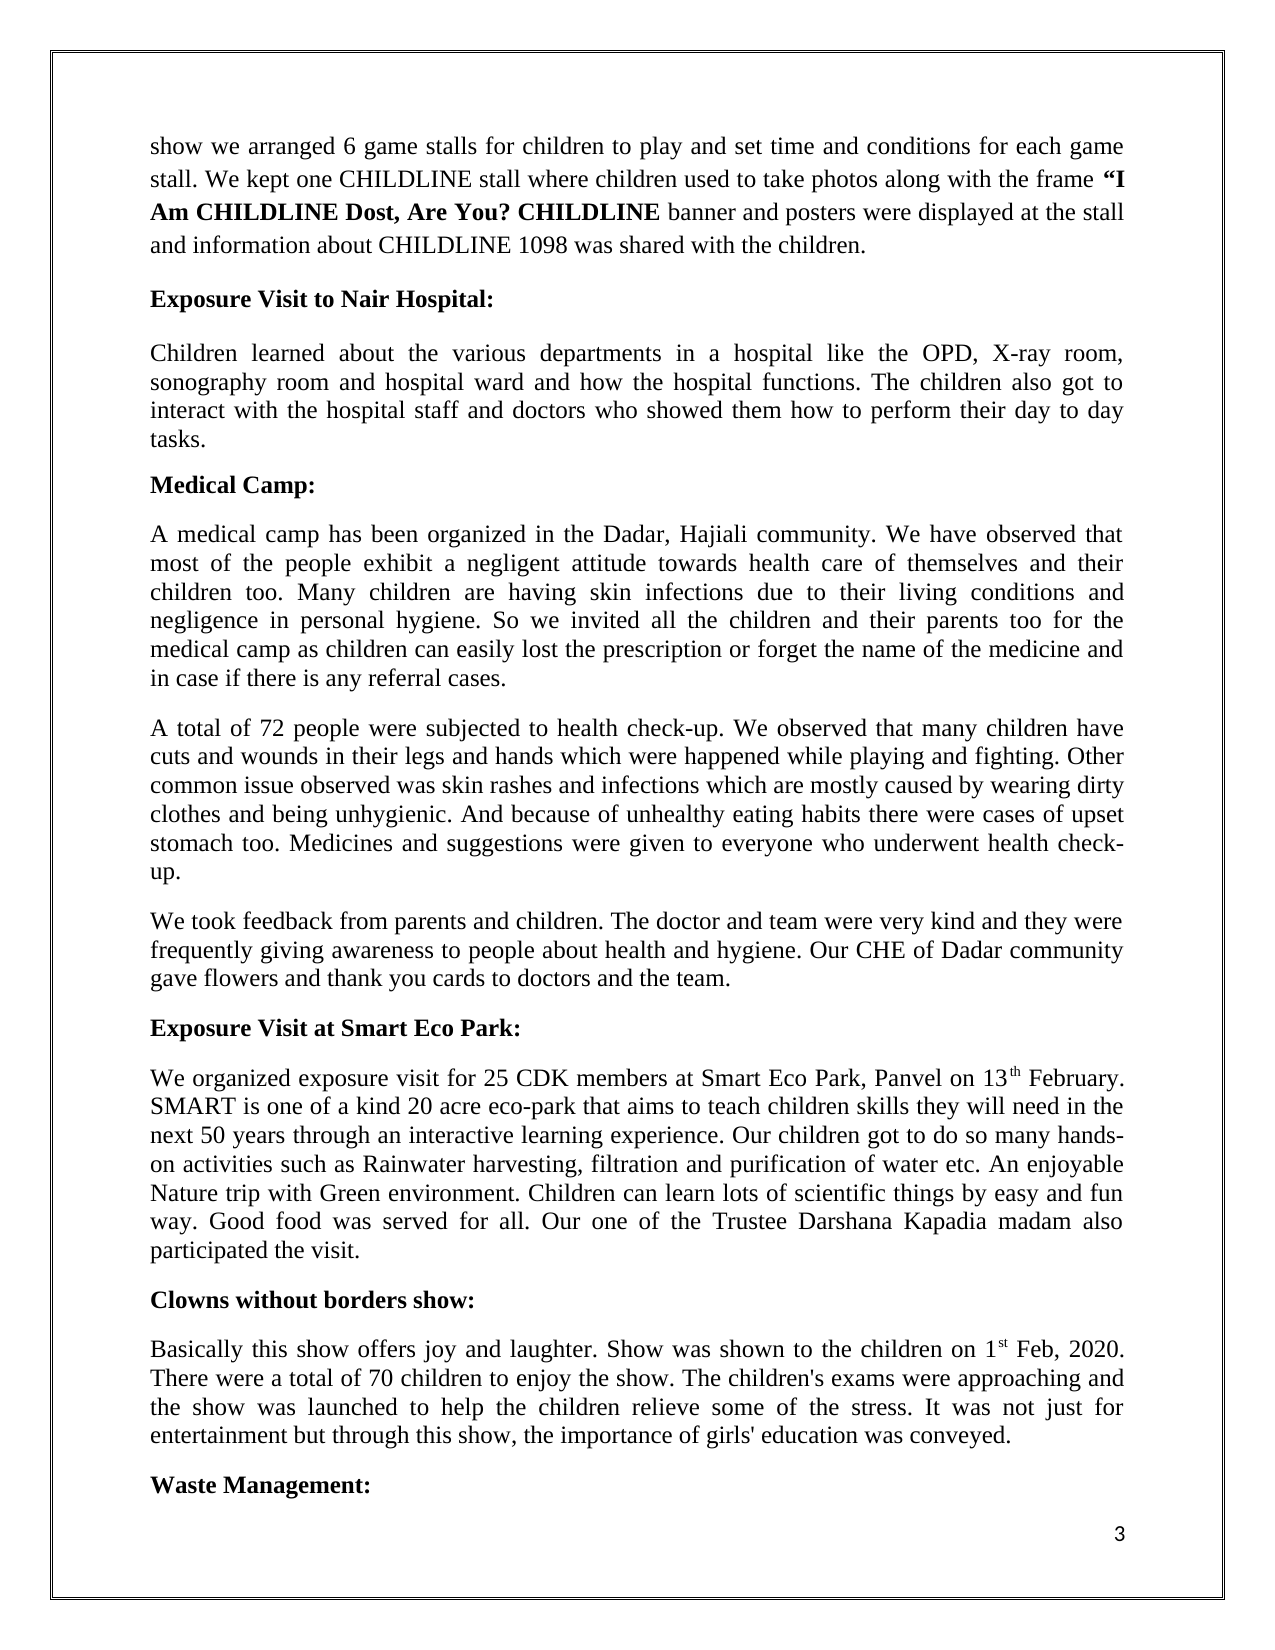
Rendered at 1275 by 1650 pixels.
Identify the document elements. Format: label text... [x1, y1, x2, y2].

text We organized exposure visit for 25 CDK members at Smart Eco Park, Panvel on 13th February. SMART is one of a kind 20 acre eco-park that aims to teach children skills they will need in the next 50 years through an interactive learning experience. Our children got to do so many hands-on activities such as Rainwater harvesting, filtration and purification of water etc. An enjoyable Nature trip with Green environment. Children can learn lots of scientific things by easy and fun way. Good food was served for all. Our one of the Trustee Darshana Kapadia madam also participated the visit. [150, 1063, 1125, 1264]
text Waste Management: [150, 1470, 1125, 1499]
text A total of 72 people were subjected to health check-up. We observed that many children have cuts and wounds in their legs and hands which were happened while playing and fighting. Other common issue observed was skin rashes and infections which are mostly caused by wearing dirty clothes and being unhygienic. And because of unhealthy eating habits there were cases of upset stomach too. Medicines and suggestions were given to everyone who underwent health check-up. [150, 713, 1125, 885]
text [150, 131, 1125, 259]
text Basically this show offers joy and laughter. Show was shown to the children on 1st Feb, 2020. There were a total of 70 children to enjoy the show. The children's exams were approaching and the show was launched to help the children relieve some of the stress. It was not just for entertainment but through this show, the importance of girls' education was conveyed. [150, 1334, 1125, 1449]
text Clowns without borders show: [150, 1285, 1125, 1313]
text Exposure Visit to Nair Hospital: [150, 284, 1125, 313]
text A medical camp has been organized in the Dadar, Hajiali community. We have observed that most of the people exhibit a negligent attitude towards health care of themselves and their children too. Many children are having skin infections due to their living conditions and negligence in personal hygiene. So we invited all the children and their parents too for the medical camp as children can easily lost the prescription or forget the name of the medicine and in case if there is any referral cases. [150, 519, 1125, 692]
text Medical Camp: [150, 470, 1125, 498]
text We took feedback from parents and children. The doctor and team were very kind and they were frequently giving awareness to people about health and hygiene. Our CHE of Dadar community gave flowers and thank you cards to doctors and the team. [150, 906, 1125, 992]
text Children learned about the various departments in a hospital like the OPD, X-ray room, sonography room and hospital ward and how the hospital functions. The children also got to interact with the hospital staff and doctors who showed them how to perform their day to day tasks. [150, 338, 1125, 453]
text Exposure Visit at Smart Eco Park: [150, 1013, 1125, 1042]
